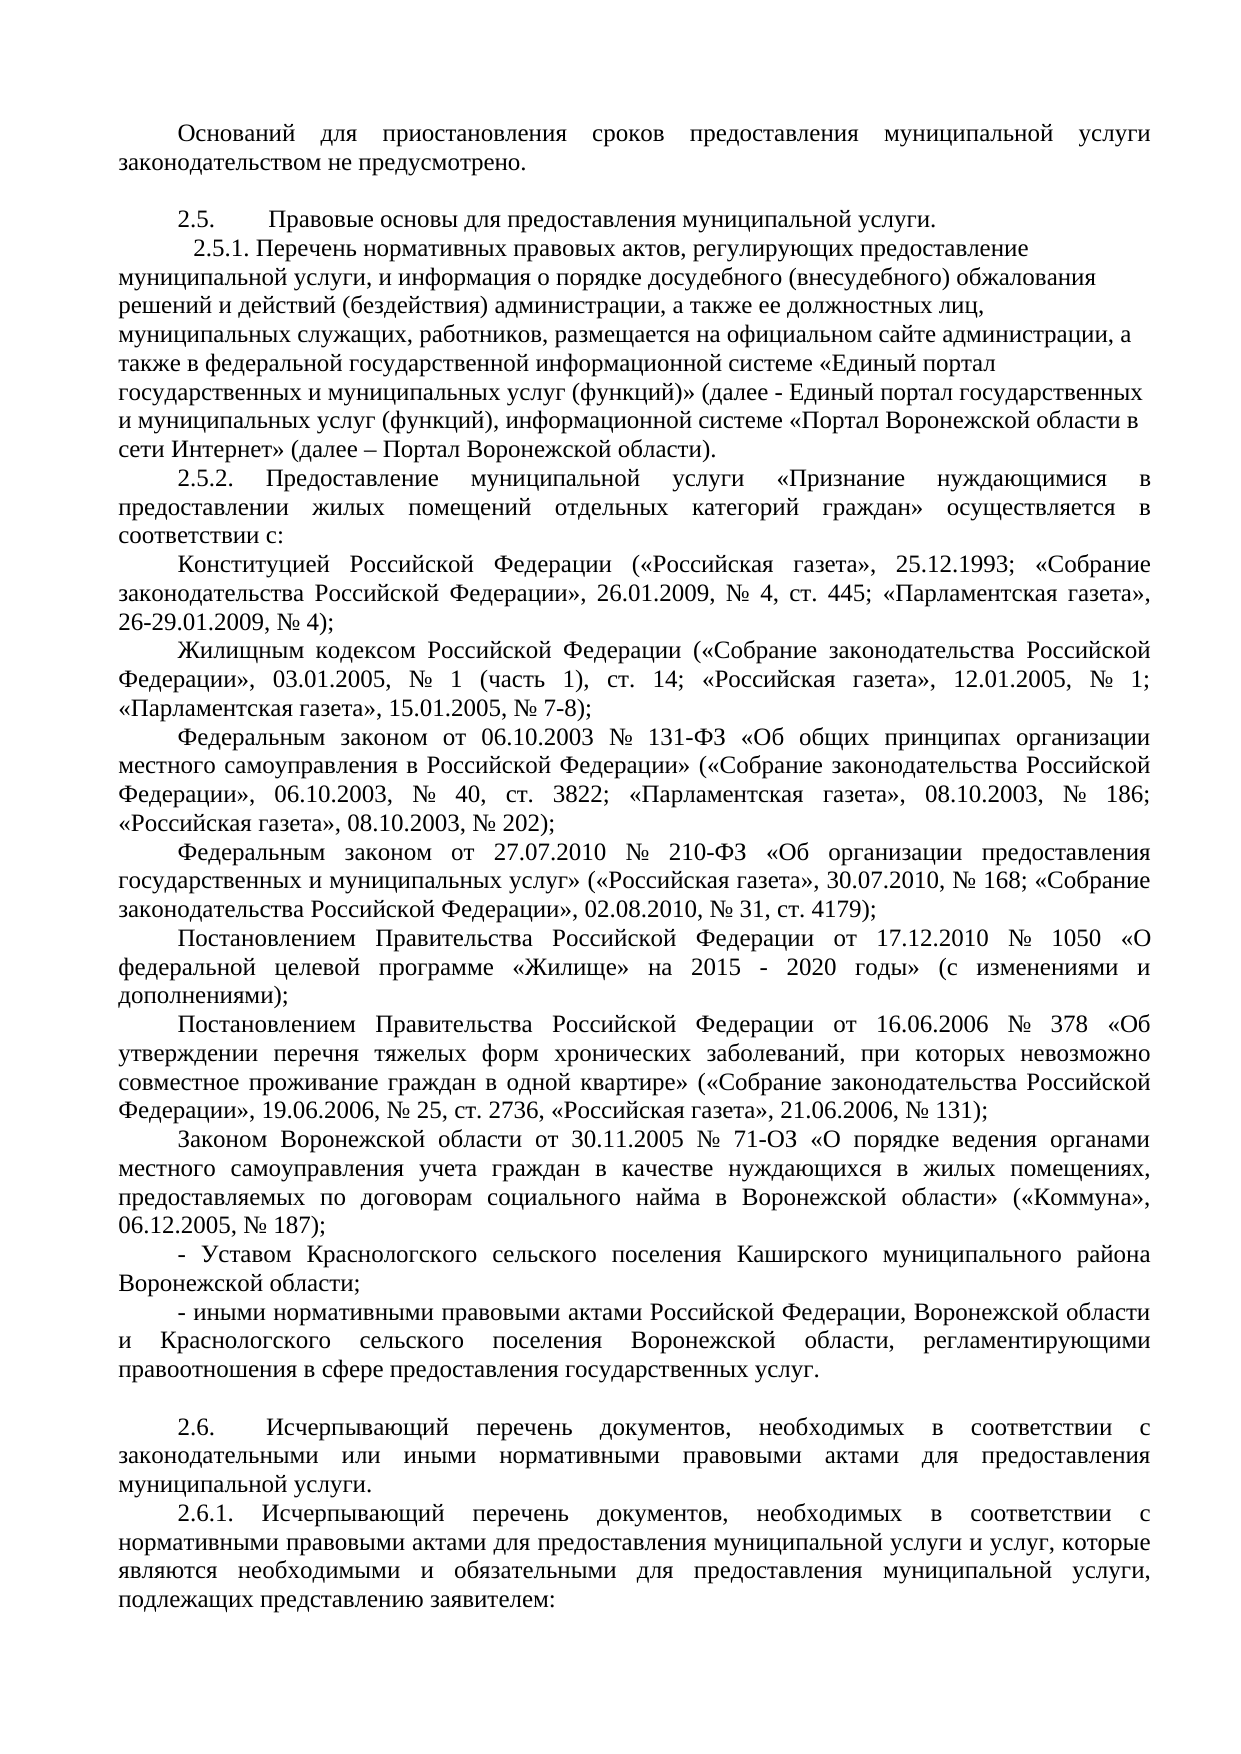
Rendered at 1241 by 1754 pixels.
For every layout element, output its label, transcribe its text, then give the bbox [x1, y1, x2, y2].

text Оснований для приостановления сроков предоставления муниципальной услуги законодательством не предусмотрено. [118, 118, 1152, 176]
list Правовые основы для предоставления муниципальной услуги. [118, 204, 1152, 233]
text Федеральным законом от 27.07.2010 № 210-ФЗ «Об организации предоставления государственных и муниципальных услуг» («Российская газета», 30.07.2010, № 168; «Собрание законодательства Российской Федерации», 02.08.2010, № 31, ст. 4179); [118, 837, 1152, 923]
text Постановлением Правительства Российской Федерации от 17.12.2010 № 1050 «О федеральной целевой программе «Жилище» на 2015 - 2020 годы» (с изменениями и дополнениями); [118, 923, 1152, 1009]
text 2.5.1. Перечень нормативных правовых актов, регулирующих предоставление муниципальной услуги, и информация о порядке досудебного (внесудебного) обжалования решений и действий (бездействия) администрации, а также ее должностных лиц, муниципальных служащих, работников, размещается на официальном сайте администрации, а также в федеральной государственной информационной системе «Единый портал государственных и муниципальных услуг (функций)» (далее - Единый портал государственных и муниципальных услуг (функций), информационной системе «Портал Воронежской области в сети Интернет» (далее – Портал Воронежской области). [118, 233, 1152, 463]
text Постановлением Правительства Российской Федерации от 16.06.2006 № 378 «Об утверждении перечня тяжелых форм хронических заболеваний, при которых невозможно совместное проживание граждан в одной квартире» («Собрание законодательства Российской Федерации», 19.06.2006, № 25, ст. 2736, «Российская газета», 21.06.2006, № 131); [118, 1009, 1152, 1124]
text - Уставом Краснологского сельского поселения Каширского муниципального района Воронежской области; [118, 1239, 1152, 1297]
text 2.5.2. Предоставление муниципальной услуги «Признание нуждающимися в предоставлении жилых помещений отдельных категорий граждан» осуществляется в соответствии с: [118, 463, 1152, 549]
text Законом Воронежской области от 30.11.2005 № 71-ОЗ «О порядке ведения органами местного самоуправления учета граждан в качестве нуждающихся в жилых помещениях, предоставляемых по договорам социального найма в Воронежской области» («Коммуна», 06.12.2005, № 187); [118, 1124, 1152, 1239]
text Конституцией Российской Федерации («Российская газета», 25.12.1993; «Собрание законодательства Российской Федерации», 26.01.2009, № 4, ст. 445; «Парламентская газета», 26-29.01.2009, № 4); [118, 549, 1152, 636]
list Исчерпывающий перечень документов, необходимых в соответствии с законодательными или иными нормативными правовыми актами для предоставления муниципальной услуги. [118, 1412, 1152, 1498]
text 2.6.1. Исчерпывающий перечень документов, необходимых в соответствии с нормативными правовыми актами для предоставления муниципальной услуги и услуг, которые являются необходимыми и обязательными для предоставления муниципальной услуги, подлежащих представлению заявителем: [118, 1498, 1152, 1613]
text - иными нормативными правовыми актами Российской Федерации, Воронежской области и Краснологского сельского поселения Воронежской области, регламентирующими правоотношения в сфере предоставления государственных услуг. [118, 1297, 1152, 1383]
text Федеральным законом от 06.10.2003 № 131-ФЗ «Об общих принципах организации местного самоуправления в Российской Федерации» («Собрание законодательства Российской Федерации», 06.10.2003, № 40, ст. 3822; «Парламентская газета», 08.10.2003, № 186; «Российская газета», 08.10.2003, № 202); [118, 722, 1152, 837]
text Жилищным кодексом Российской Федерации («Собрание законодательства Российской Федерации», 03.01.2005, № 1 (часть 1), ст. 14; «Российская газета», 12.01.2005, № 1; «Парламентская газета», 15.01.2005, № 7-8); [118, 636, 1152, 722]
